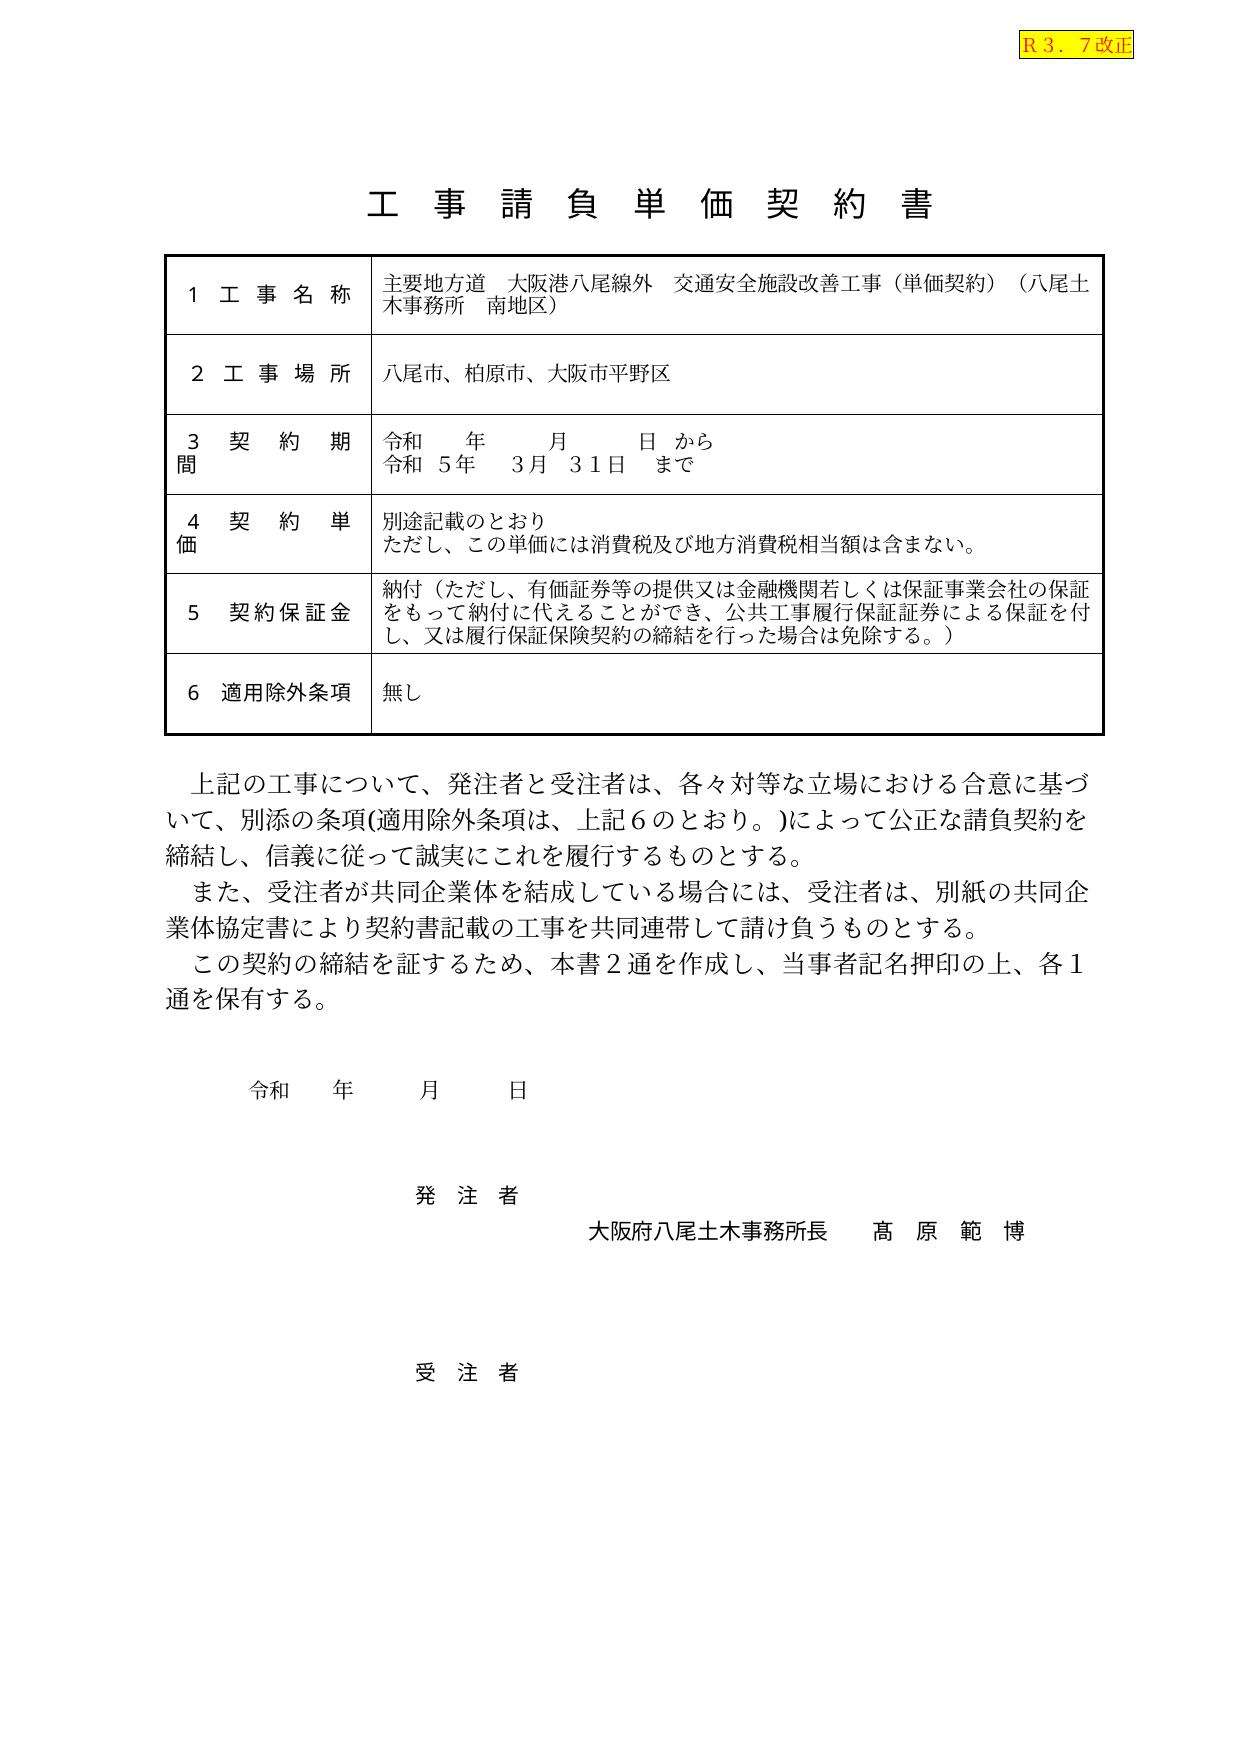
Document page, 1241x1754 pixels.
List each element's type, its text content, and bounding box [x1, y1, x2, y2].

table_cell 別途記載のとおり ただし、この単価には消費税及び地方消費税相当額は含まない。 [372, 495, 1102, 573]
table_cell 5 契約保証金 [167, 574, 371, 653]
text 上記の工事について、発注者と受注者は、各々対等な立場における合意に基づいて、別添の条項(適用除外条項は、上記６のとおり。)によって公正な請負契約を締結し、信義に従って誠実にこれを履行するものとする｡ [165, 764, 1090, 872]
text 受 注 者 [165, 1352, 1134, 1388]
text この契約の締結を証するため、本書２通を作成し、当事者記名押印の上、各１通を保有する｡ [165, 944, 1090, 1016]
table_cell 4 契 約 単 価 [167, 495, 371, 573]
table_cell ２工事場所 [167, 335, 371, 414]
text 工 事 請 負 単 価 契 約 書 [165, 177, 1134, 226]
table_cell 無し [372, 654, 1102, 733]
table_cell 八尾市、柏原市、大阪市平野区 [372, 335, 1102, 414]
table_header 主要地方道 大阪港八尾線外 交通安全施設改善工事（単価契約）（八尾土木事務所 南地区） [372, 257, 1102, 334]
text また、受注者が共同企業体を結成している場合には、受注者は、別紙の共同企業体協定書により契約書記載の工事を共同連帯して請け負うものとする。 [165, 872, 1090, 944]
text 発 注 者 [165, 1175, 1134, 1211]
table_cell 令和 年 月 日 から 令和 ５年 ３月 ３１日 まで [372, 415, 1102, 493]
table_header 1工事名称 [167, 257, 371, 334]
table_cell 6 適用除外条項 [167, 654, 371, 733]
table_cell 納付（ただし、有価証券等の提供又は金融機関若しくは保証事業会社の保証をもって納付に代えることができ、公共工事履行保証証券による保証を付し、又は履行保証保険契約の締結を行った場合は免除する。） [372, 574, 1102, 653]
text 令和 年 月 日 [165, 1073, 1134, 1104]
table_cell 3 契 約 期 間 [167, 415, 371, 493]
text 大阪府八尾土木事務所長 髙 原 範 博 [165, 1211, 1134, 1246]
